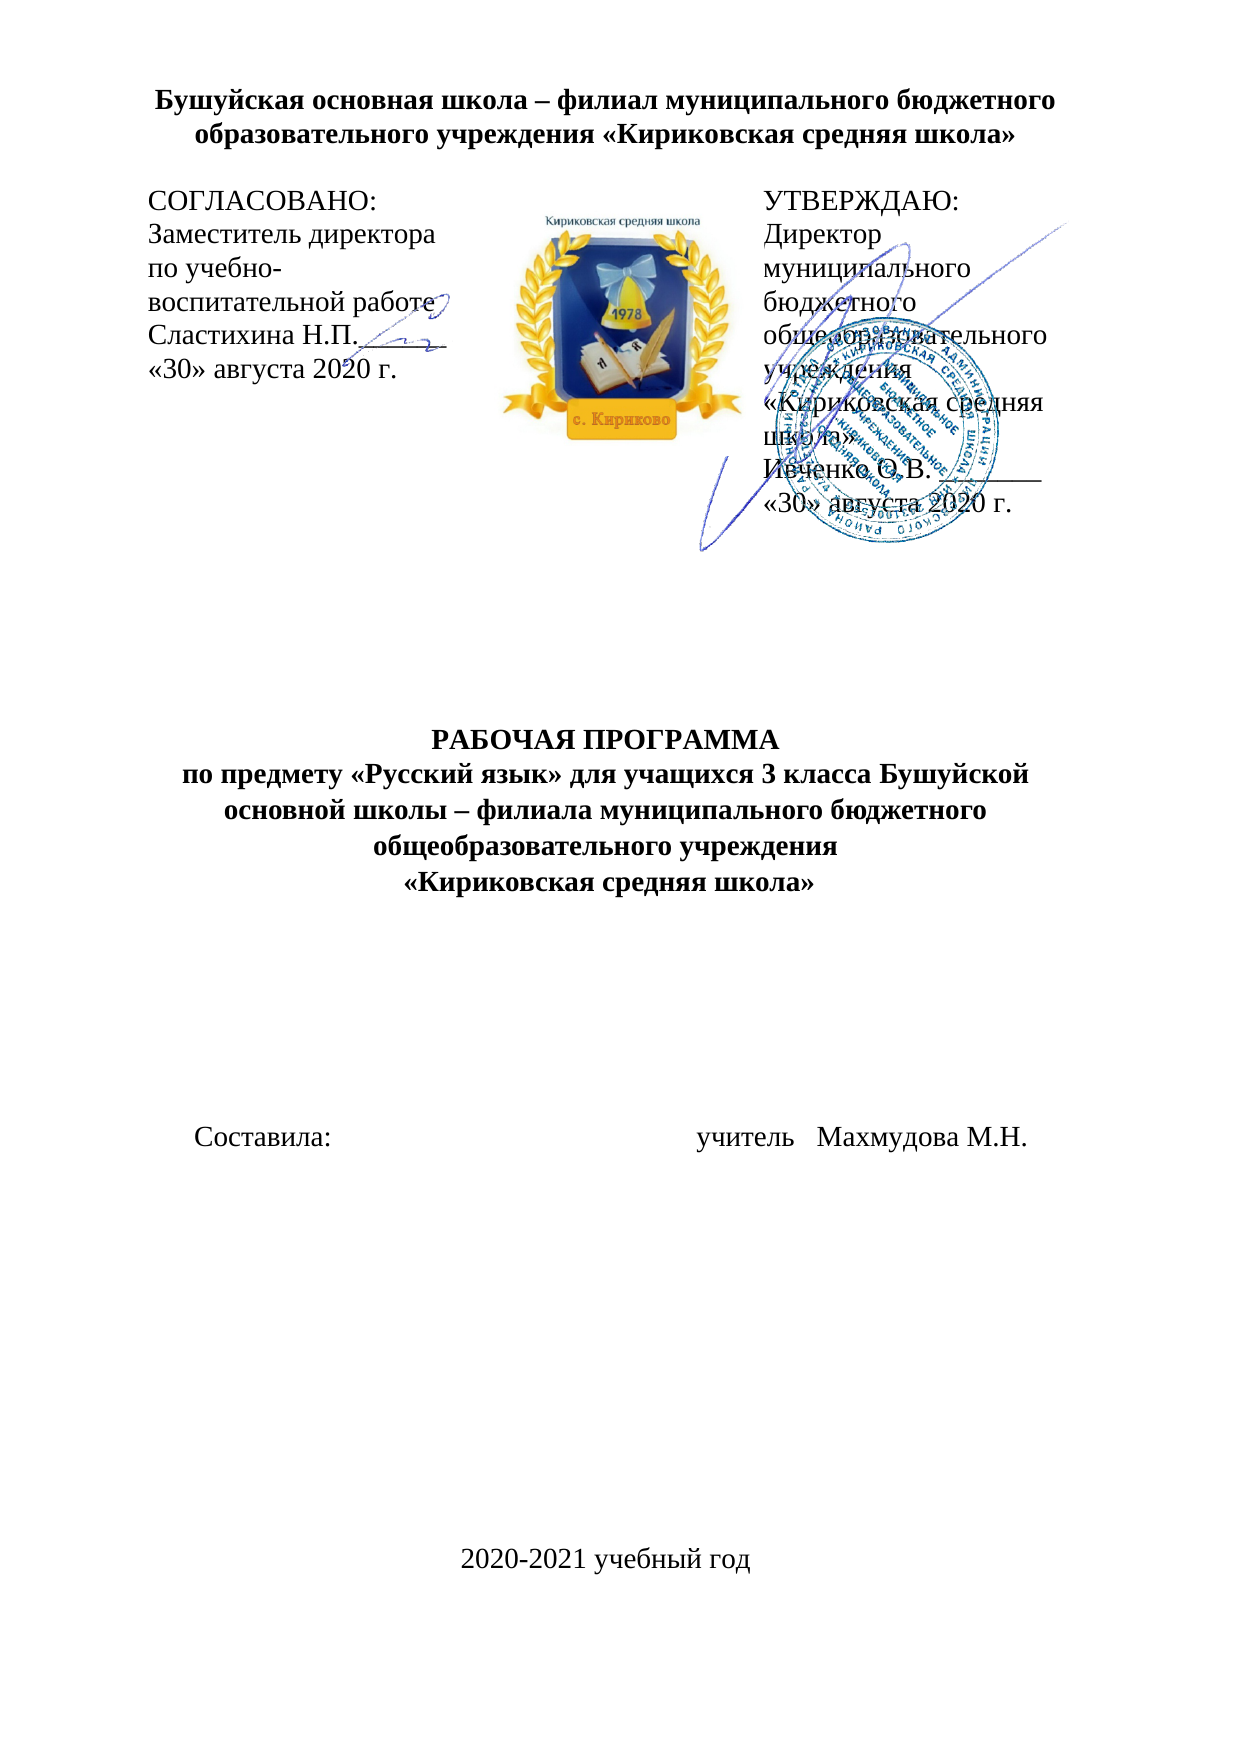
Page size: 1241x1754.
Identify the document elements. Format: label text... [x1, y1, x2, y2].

table_header СОГЛАСОВАНО: Заместитель директора по учебно-воспитательной работе Сластихина Н.П.______ «30» августа 2020 г. [136, 183, 482, 588]
table_header [482, 408, 617, 588]
text РАБОЧАЯ ПРОГРАММА [148, 722, 1063, 756]
text Бушуйская основная школа – филиал муниципального бюджетного образовательного учреждения «Кириковская средняя школа» [148, 82, 1063, 149]
text «Кириковская средняя школа» [148, 864, 1063, 898]
text Составила: учитель Махмудова М.Н. [148, 1119, 1063, 1152]
text 2020-2021 учебный год [148, 1541, 1063, 1574]
text по предмету «Русский язык» для учащихся 3 класса Бушуйской основной школы – филиала муниципального бюджетного общеобразовательного учреждения [148, 756, 1063, 862]
picture [300, 183, 1105, 588]
table_header [482, 183, 617, 264]
